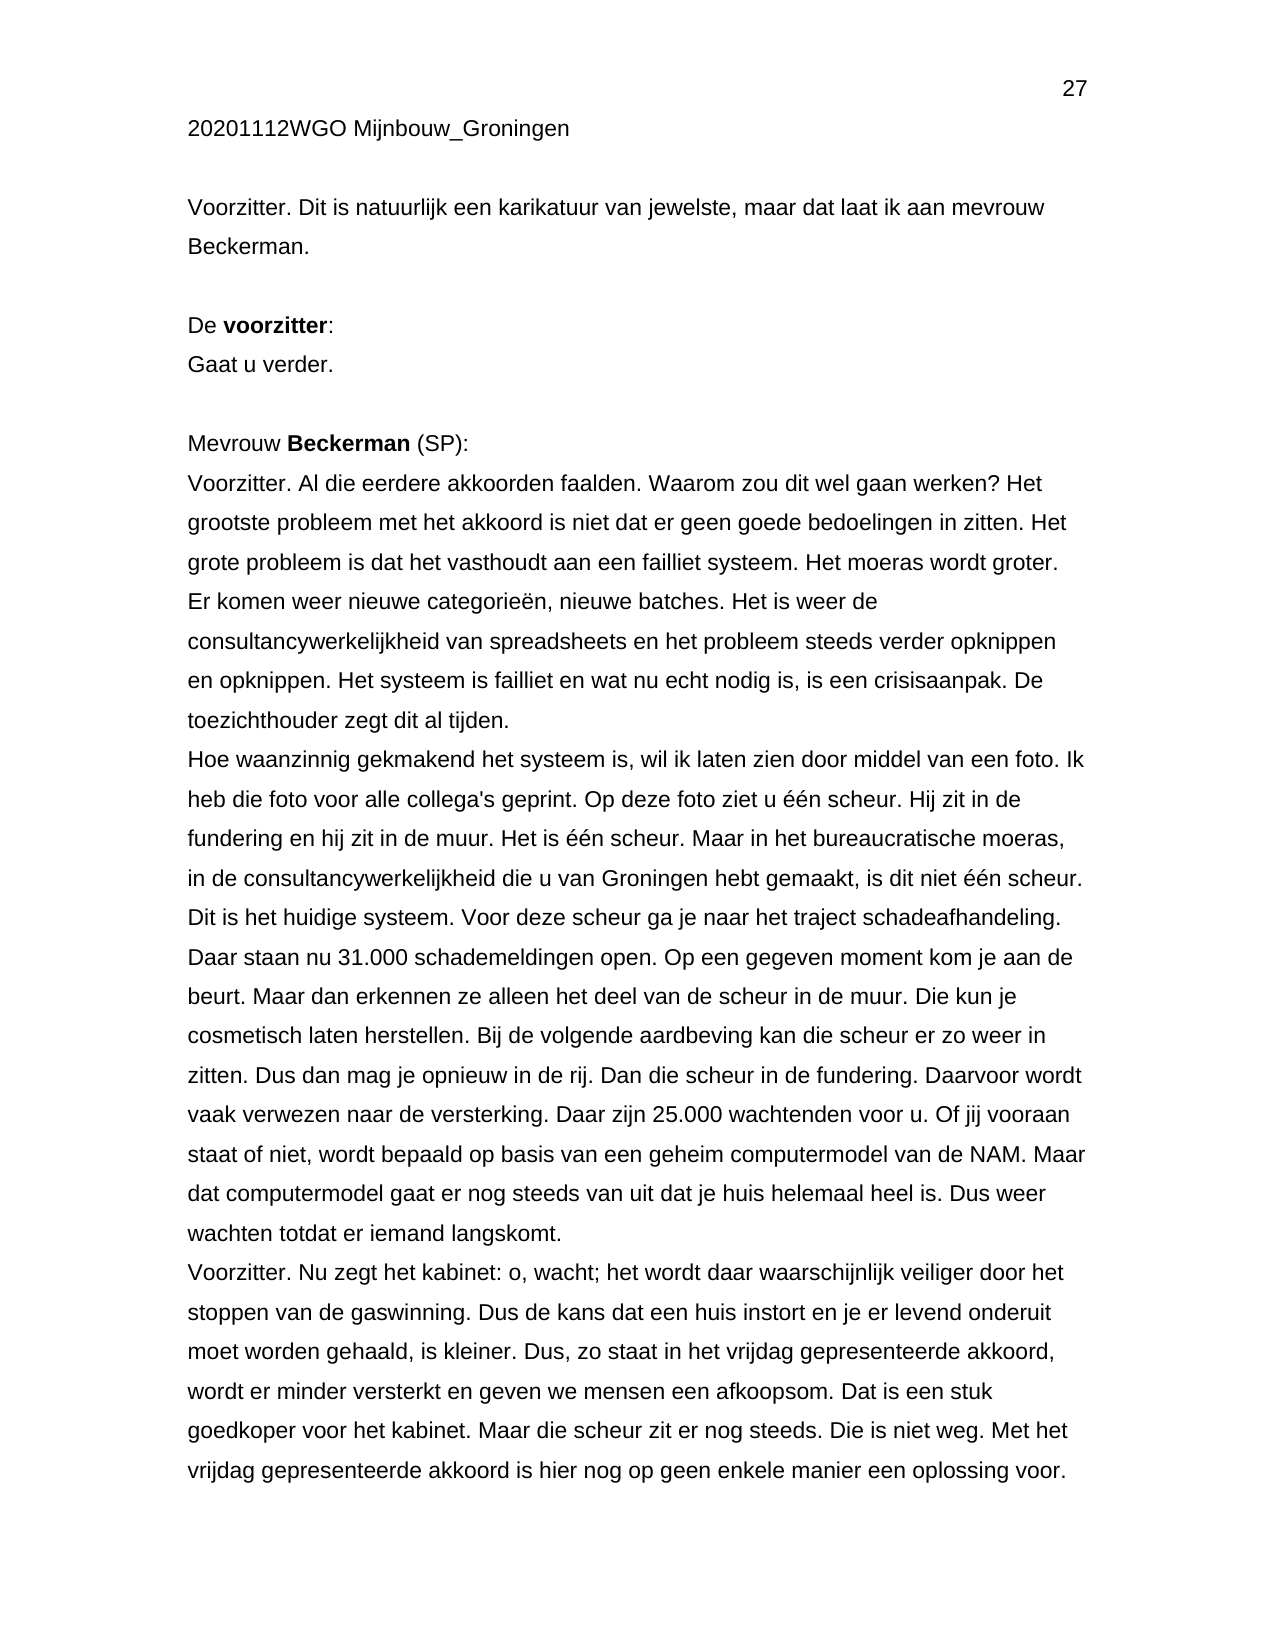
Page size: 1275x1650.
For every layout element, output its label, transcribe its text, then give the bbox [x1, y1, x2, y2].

text Voorzitter. Dit is natuurlijk een karikatuur van jewelste, maar dat laat ik aan mevrouw Beckerman. [187, 193, 1087, 259]
text Hoe waanzinnig gekmakend het systeem is, wil ik laten zien door middel van een foto. Ik heb die foto voor alle collega's geprint. Op deze foto ziet u één scheur. Hij zit in de fundering en hij zit in de muur. Het is één scheur. Maar in het bureaucratische moeras, in de consultancywerkelijkheid die u van Groningen hebt gemaakt, is dit niet één scheur. Dit is het huidige systeem. Voor deze scheur ga je naar het traject schadeafhandeling. Daar staan nu 31.000 schademeldingen open. Op een gegeven moment kom je aan de beurt. Maar dan erkennen ze alleen het deel van de scheur in de muur. Die kun je cosmetisch laten herstellen. Bij de volgende aardbeving kan die scheur er zo weer in zitten. Dus dan mag je opnieuw in de rij. Dan die scheur in de fundering. Daarvoor wordt vaak verwezen naar de versterking. Daar zijn 25.000 wachtenden voor u. Of jij vooraan staat of niet, wordt bepaald op basis van een geheim computermodel van de NAM. Maar dat computermodel gaat er nog steeds van uit dat je huis helemaal heel is. Dus weer wachten totdat er iemand langskomt. [187, 746, 1087, 1246]
text Mevrouw Beckerman (SP): [187, 430, 1087, 457]
text Gaat u verder. [187, 351, 1087, 378]
text De voorzitter: [187, 312, 1087, 338]
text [187, 1259, 1087, 1483]
text Voorzitter. Al die eerdere akkoorden faalden. Waarom zou dit wel gaan werken? Het grootste probleem met het akkoord is niet dat er geen goede bedoelingen in zitten. Het grote probleem is dat het vasthoudt aan een failliet systeem. Het moeras wordt groter. Er komen weer nieuwe categorieën, nieuwe batches. Het is weer de consultancywerkelijkheid van spreadsheets en het probleem steeds verder opknippen en opknippen. Het systeem is failliet en wat nu echt nodig is, is een crisisaanpak. De toezichthouder zegt dit al tijden. [187, 470, 1087, 733]
